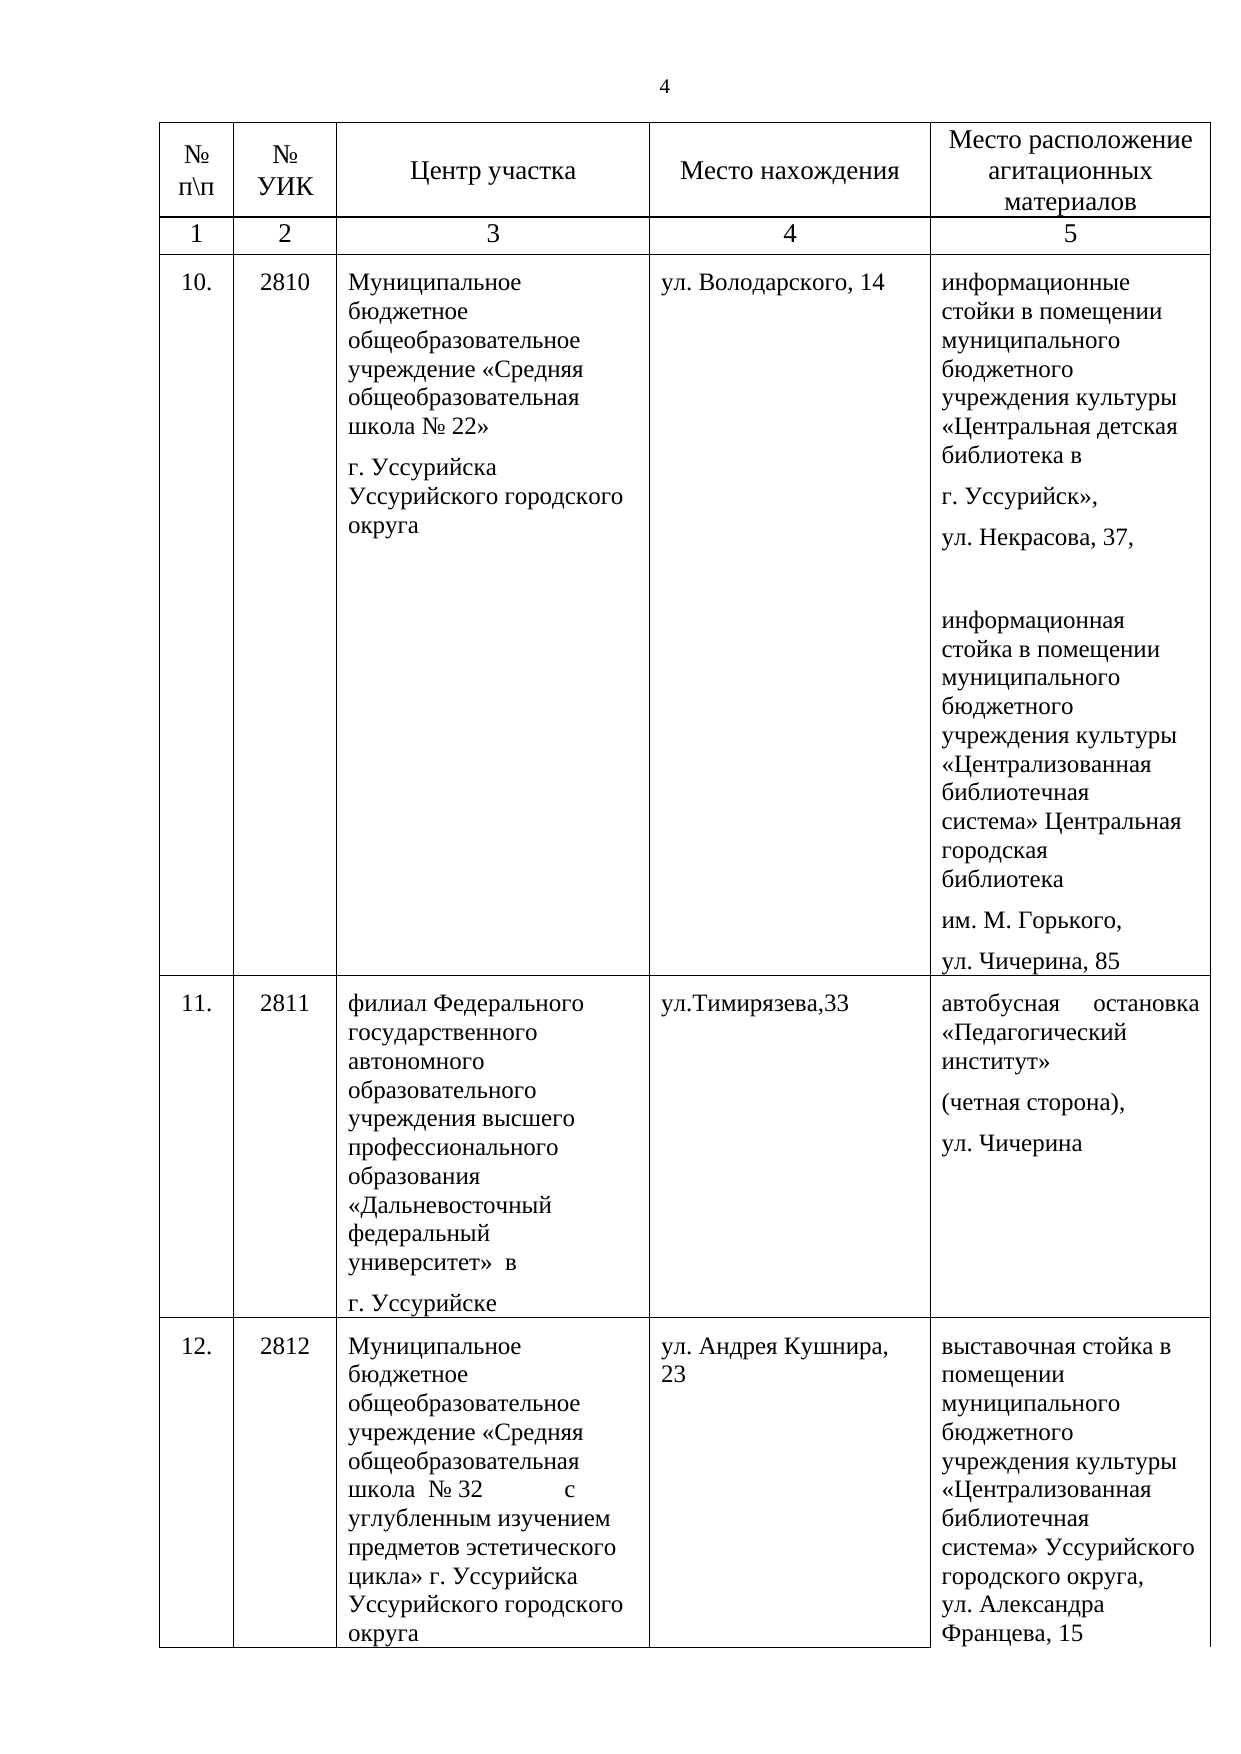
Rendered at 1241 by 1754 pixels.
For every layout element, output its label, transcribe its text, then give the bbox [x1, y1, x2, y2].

table_header № УИК [234, 123, 336, 216]
table_cell 4 [650, 218, 930, 254]
table_cell 5 [931, 218, 1210, 254]
table_cell 2811 [234, 976, 336, 1317]
table_cell ул. Володарского, 14 [650, 255, 930, 975]
table_cell филиал Федерального государственного автономного образовательного учреждения высшего профессионального образования «Дальневосточный федеральный университет» в г. Уссурийске [337, 976, 649, 1317]
table_cell автобусная остановка «Педагогический институт» (четная сторона), ул. Чичерина [931, 976, 1210, 1317]
table_cell 2812 [234, 1318, 336, 1647]
table_cell Муниципальное бюджетное общеобразовательное учреждение «Средняя общеобразовательная школа № 22» г. Уссурийска Уссурийского городского округа [337, 255, 649, 975]
table_cell 11. [160, 976, 233, 1317]
table_cell 1 [160, 218, 233, 254]
table_header № п\п [160, 123, 233, 216]
table_cell ул.Тимирязева,33 [650, 976, 930, 1317]
table_cell информационные стойки в помещении муниципального бюджетного учреждения культуры «Центральная детская библиотека в г. Уссурийск», ул. Некрасова, 37, информационная стойка в помещении муниципального бюджетного учреждения культуры «Централизованная библиотечная система» Центральная городская библиотека им. М. Горького, ул. Чичерина, 85 [931, 255, 1210, 975]
table_cell 10. [160, 255, 233, 975]
table_cell 12. [160, 1318, 233, 1647]
table_cell 2 [234, 218, 336, 254]
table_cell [337, 1318, 649, 1647]
table_cell 2810 [234, 255, 336, 975]
table_header Место нахождения [650, 123, 930, 216]
table_header Место расположение агитационных материалов [931, 123, 1210, 216]
table_cell ул. Андрея Кушнира, 23 [650, 1318, 930, 1647]
table_cell 3 [337, 218, 649, 254]
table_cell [931, 1318, 1210, 1647]
table_header Центр участка [337, 123, 649, 216]
